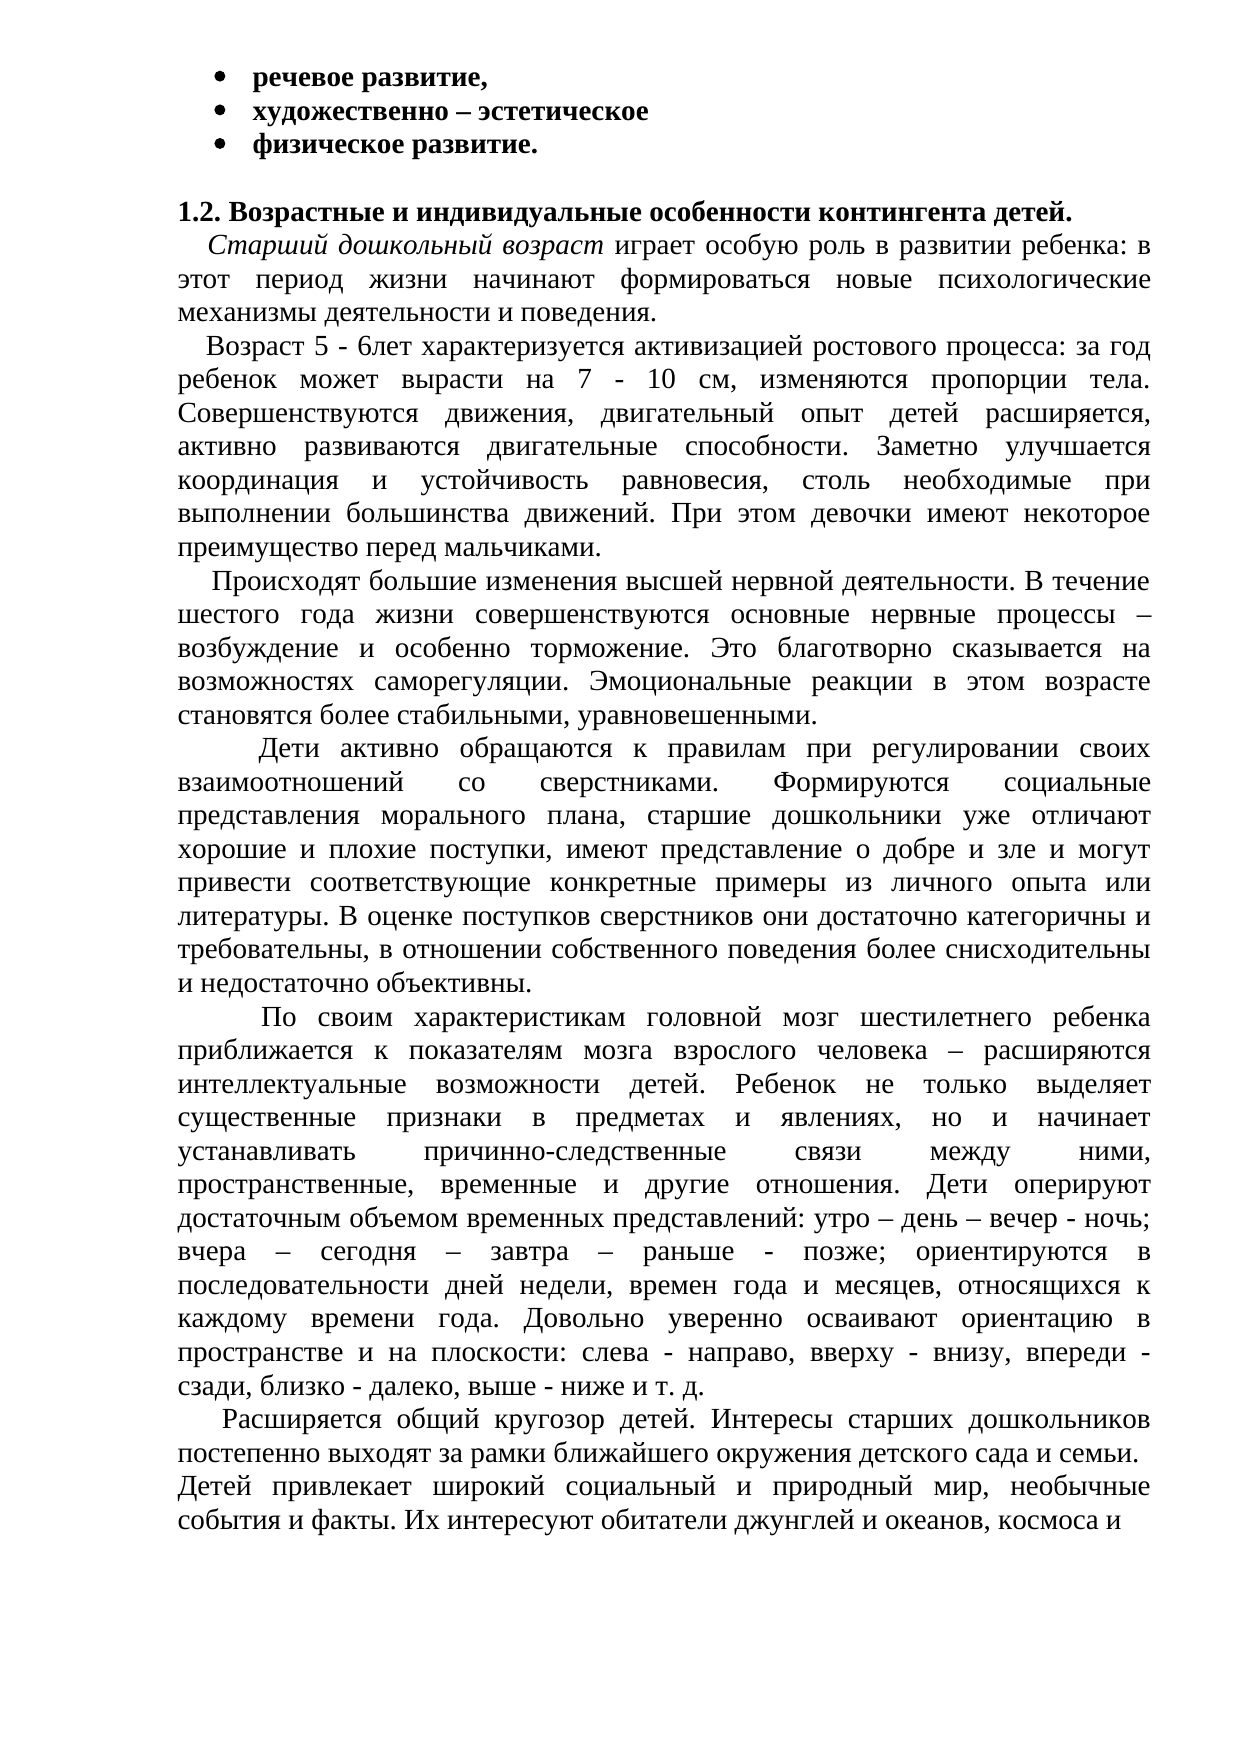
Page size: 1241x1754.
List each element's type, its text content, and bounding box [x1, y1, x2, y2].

list речевое развитие, [215, 59, 1152, 93]
text Старший дошкольный возраст играет особую роль в развитии ребенка: в этот период жизни начинают формироваться новые психологические механизмы деятельности и поведения. [177, 227, 1152, 328]
text Расширяется общий кругозор детей. Интересы старших дошкольников постепенно выходят за рамки ближайшего окружения детского сада и семьи. [177, 1401, 1152, 1468]
text Происходят большие изменения высшей нервной деятельности. В течение шестого года жизни совершенствуются основные нервные процессы – возбуждение и особенно торможение. Это благотворно сказывается на возможностях саморегуляции. Эмоциональные реакции в этом возрасте становятся более стабильными, уравновешенными. [177, 563, 1152, 730]
text Дети активно обращаются к правилам при регулировании своих взаимоотношений со сверстниками. Формируются социальные представления морального плана, старшие дошкольники уже отличают хорошие и плохие поступки, имеют представление о добре и зле и могут привести соответствующие конкретные примеры из личного опыта или литературы. В оценке поступков сверстников они достаточно категоричны и требовательны, в отношении собственного поведения более снисходительны и недостаточно объективны. [177, 730, 1152, 999]
text По своим характеристикам головной мозг шестилетнего ребенка приближается к показателям мозга взрослого человека – расширяются интеллектуальные возможности детей. Ребенок не только выделяет существенные признаки в предметах и явлениях, но и начинает устанавливать причинно-следственные связи между ними, пространственные, временные и другие отношения. Дети оперируют достаточным объемом временных представлений: утро – день – вечер - ночь; вчера – сегодня – завтра – раньше - позже; ориентируются в последовательности дней недели, времен года и месяцев, относящихся к каждому времени года. Довольно уверенно осваивают ориентацию в пространстве и на плоскости: слева - направо, вверху - внизу, впереди - сзади, близко - далеко, выше - ниже и т. д. [177, 999, 1152, 1401]
text 1.2. Возрастные и индивидуальные особенности контингента детей. [177, 194, 1152, 227]
list художественно – эстетическое [215, 93, 1152, 126]
text Возраст 5 - 6лет характеризуется активизацией ростового процесса: за год ребенок может вырасти на 7 - 10 см, изменяются пропорции тела. Совершенствуются движения, двигательный опыт детей расширяется, активно развиваются двигательные способности. Заметно улучшается координация и устойчивость равновесия, столь необходимые при выполнении большинства движений. При этом девочки имеют некоторое преимущество перед мальчиками. [177, 328, 1152, 563]
list физическое развитие. [215, 126, 1152, 160]
text Детей привлекает широкий социальный и природный мир, необычные события и факты. Их интересуют обитатели джунглей и океанов, космоса и [177, 1468, 1152, 1535]
